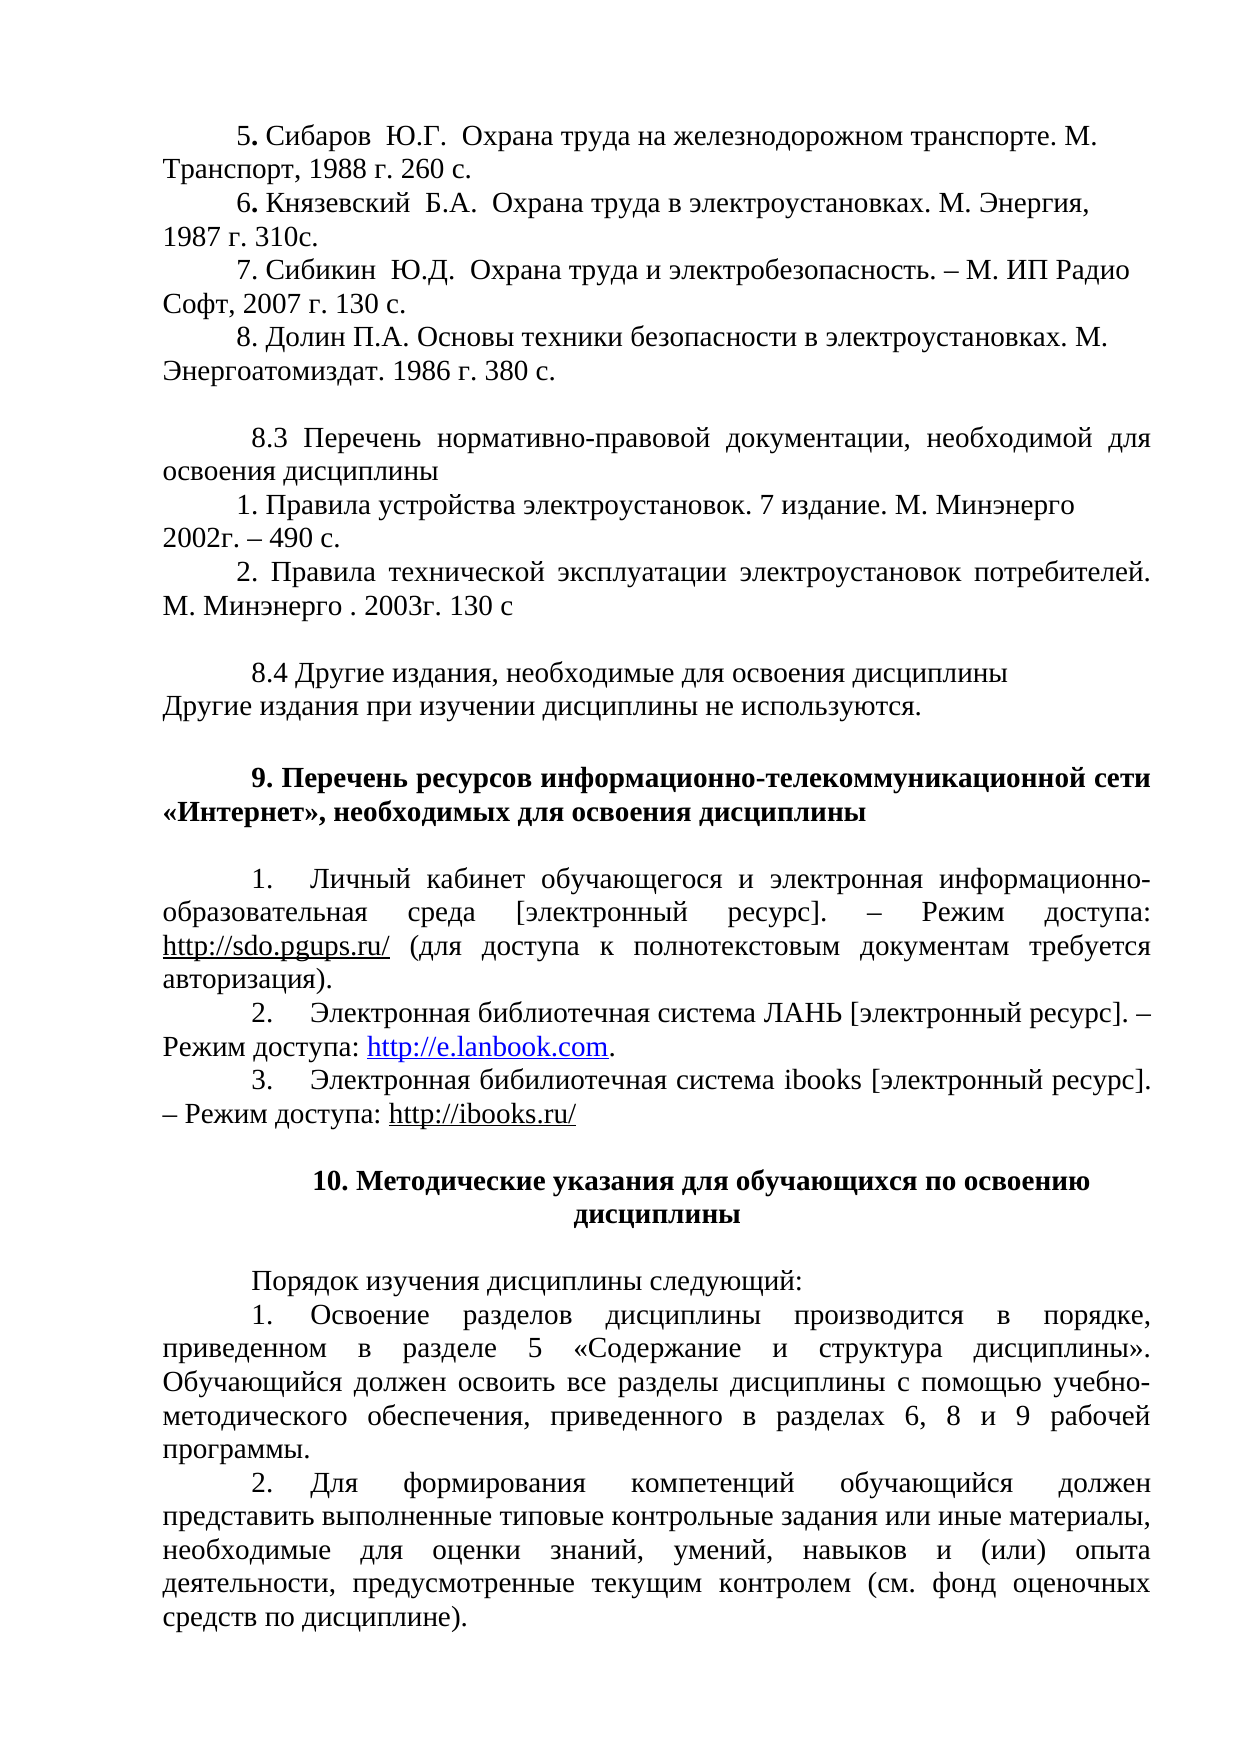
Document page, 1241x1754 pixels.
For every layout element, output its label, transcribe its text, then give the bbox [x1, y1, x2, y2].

text 8.4 Другие издания, необходимые для освоения дисциплины [162, 655, 1152, 688]
text 2. Правила технической эксплуатации электроустановок потребителей. М. Минэнерго . 2003г. 130 с [162, 554, 1152, 621]
text 1. Личный кабинет обучающегося и электронная информационно-образовательная среда [электронный ресурс]. – Режим доступа: http://sdo.pgups.ru/ (для доступа к полнотекстовым документам требуется авторизация). [162, 861, 1152, 995]
text 3. Электронная бибилиотечная система ibooks [электронный ресурс]. – Режим доступа: http://ibooks.ru/ [162, 1062, 1152, 1129]
text 7. Сибикин Ю.Д. Охрана труда и электробезопасность. – М. ИП Радио Софт, 2007 г. 130 с. [162, 252, 1152, 319]
text 9. Перечень ресурсов информационно-телекоммуникационной сети «Интернет», необходимых для освоения дисциплины [162, 760, 1152, 827]
text 1. Правила устройства электроустановок. 7 издание. М. Минэнерго 2002г. – 490 с. [162, 487, 1152, 554]
text 8.3 Перечень нормативно-правовой документации, необходимой для освоения дисциплины [162, 420, 1152, 487]
text Порядок изучения дисциплины следующий: [162, 1263, 1152, 1297]
text 5. Сибаров Ю.Г. Охрана труда на железнодорожном транспорте. М. Транспорт, 1988 г. 260 с. [162, 118, 1152, 185]
text 8. Долин П.А. Основы техники безопасности в электроустановках. М. Энергоатомиздат. 1986 г. 380 с. [162, 319, 1152, 386]
list Освоение разделов дисциплины производится в порядке, приведенном в разделе 5 «Содержание и структура дисциплины». Обучающийся должен освоить все разделы дисциплины с помощью учебно-методического обеспечения, приведенного в разделах 6, 8 и 9 рабочей программы. [162, 1297, 1152, 1465]
text 2. Электронная библиотечная система ЛАНЬ [электронный ресурс]. – Режим доступа: http://e.lanbook.com. [162, 995, 1152, 1062]
list Для формирования компетенций обучающийся должен представить выполненные типовые контрольные задания или иные материалы, необходимые для оценки знаний, умений, навыков и (или) опыта деятельности, предусмотренные текущим контролем (см. фонд оценочных средств по дисциплине). [162, 1465, 1152, 1632]
text 10. Методические указания для обучающихся по освоению дисциплины [162, 1163, 1152, 1230]
text 6. Князевский Б.А. Охрана труда в электроустановках. М. Энергия, 1987 г. 310с. [162, 185, 1152, 252]
text Другие издания при изучении дисциплины не используются. [162, 688, 1152, 722]
